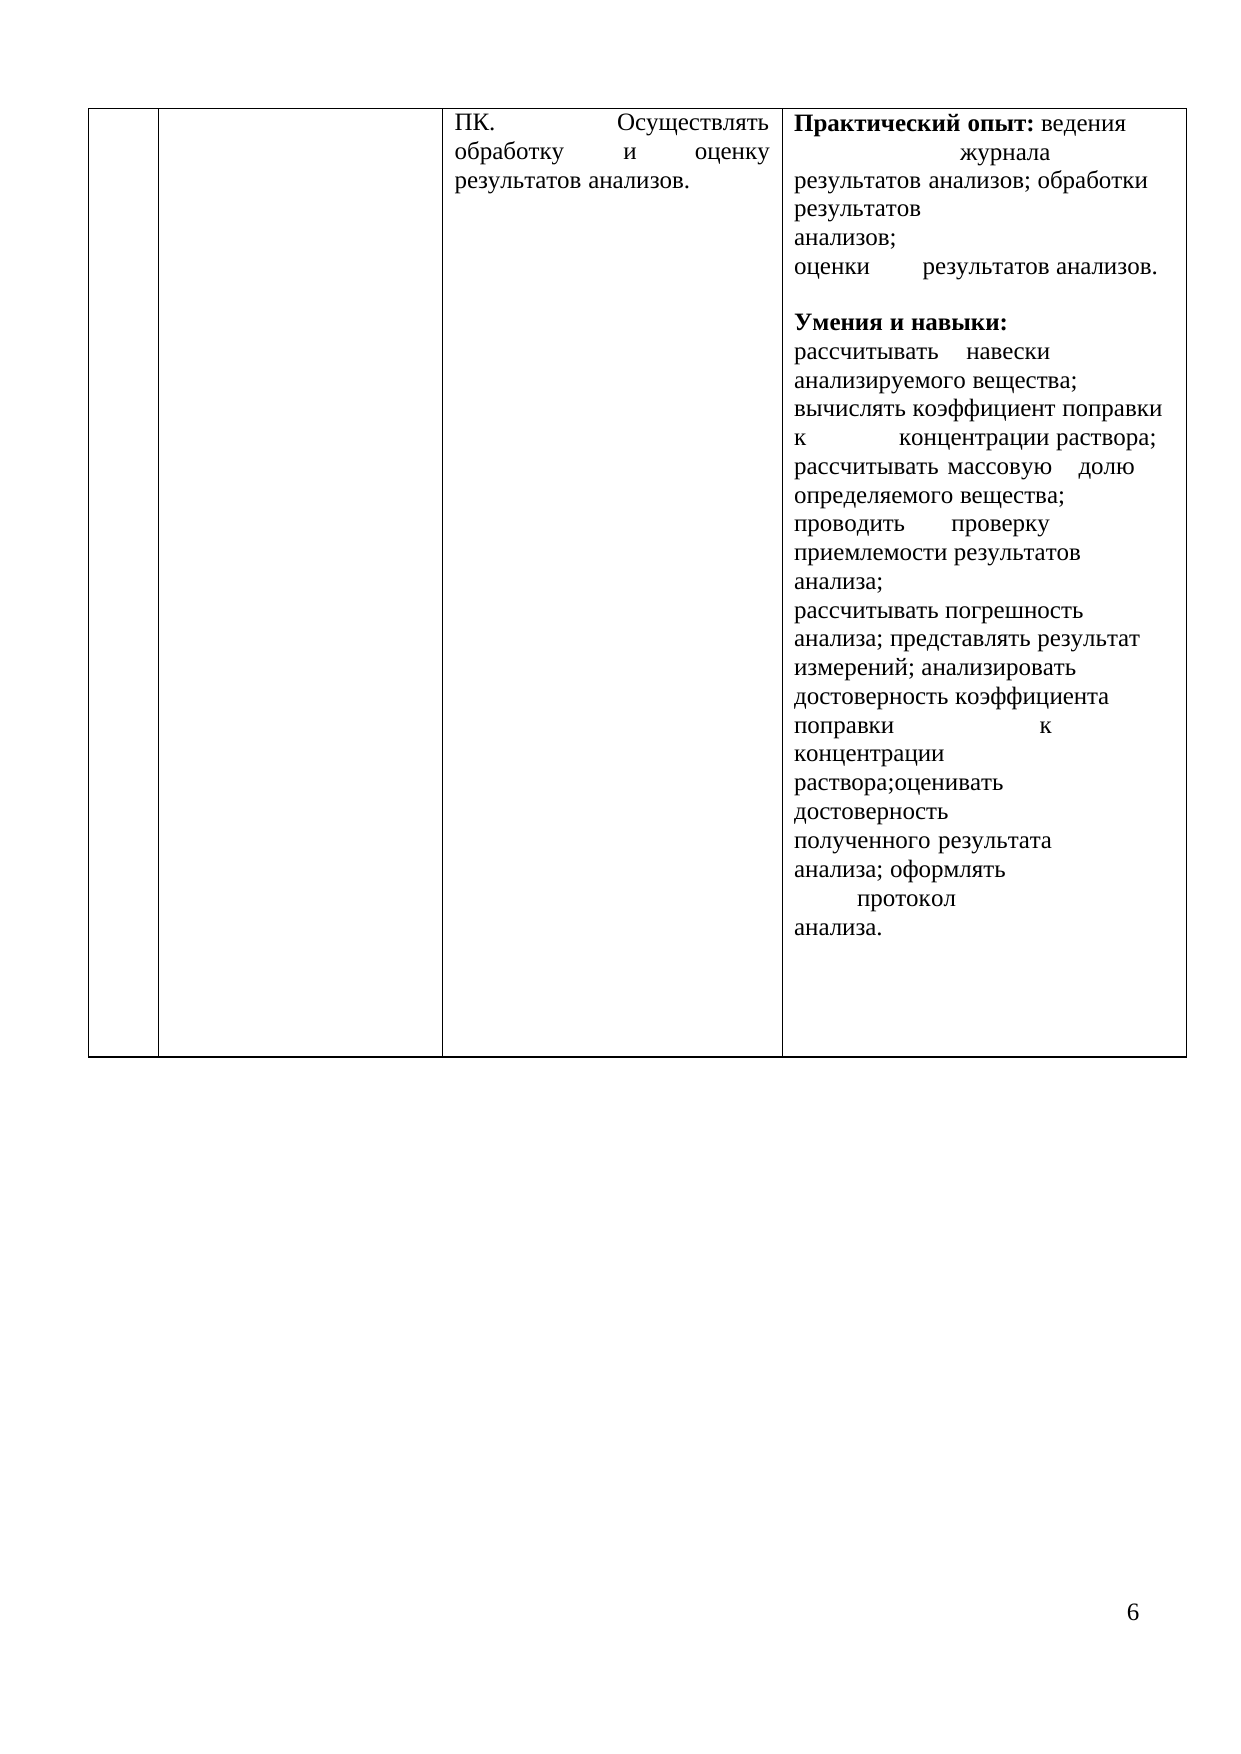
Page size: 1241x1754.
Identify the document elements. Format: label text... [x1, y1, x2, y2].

table_cell [159, 109, 442, 1056]
table_cell ПК. Осуществлять обработку и оценку результатов анализов. [443, 109, 782, 1056]
table_cell [89, 109, 158, 1056]
table_cell Практический опыт: ведения журнала результатов анализов; обработки результатов анализов; оценки результатов анализов. Умения и навыки: рассчитывать навески анализируемого вещества; вычислять коэффициент поправки к концентрации раствора; рассчитывать массовую долю определяемого вещества; проводить проверку приемлемости результатов анализа; рассчитывать погрешность анализа; представлять результат измерений; анализировать достоверность коэффициента поправки к концентрации раствора;оценивать достоверность полученного результата анализа; оформлять протокол анализа. [783, 109, 1186, 1056]
